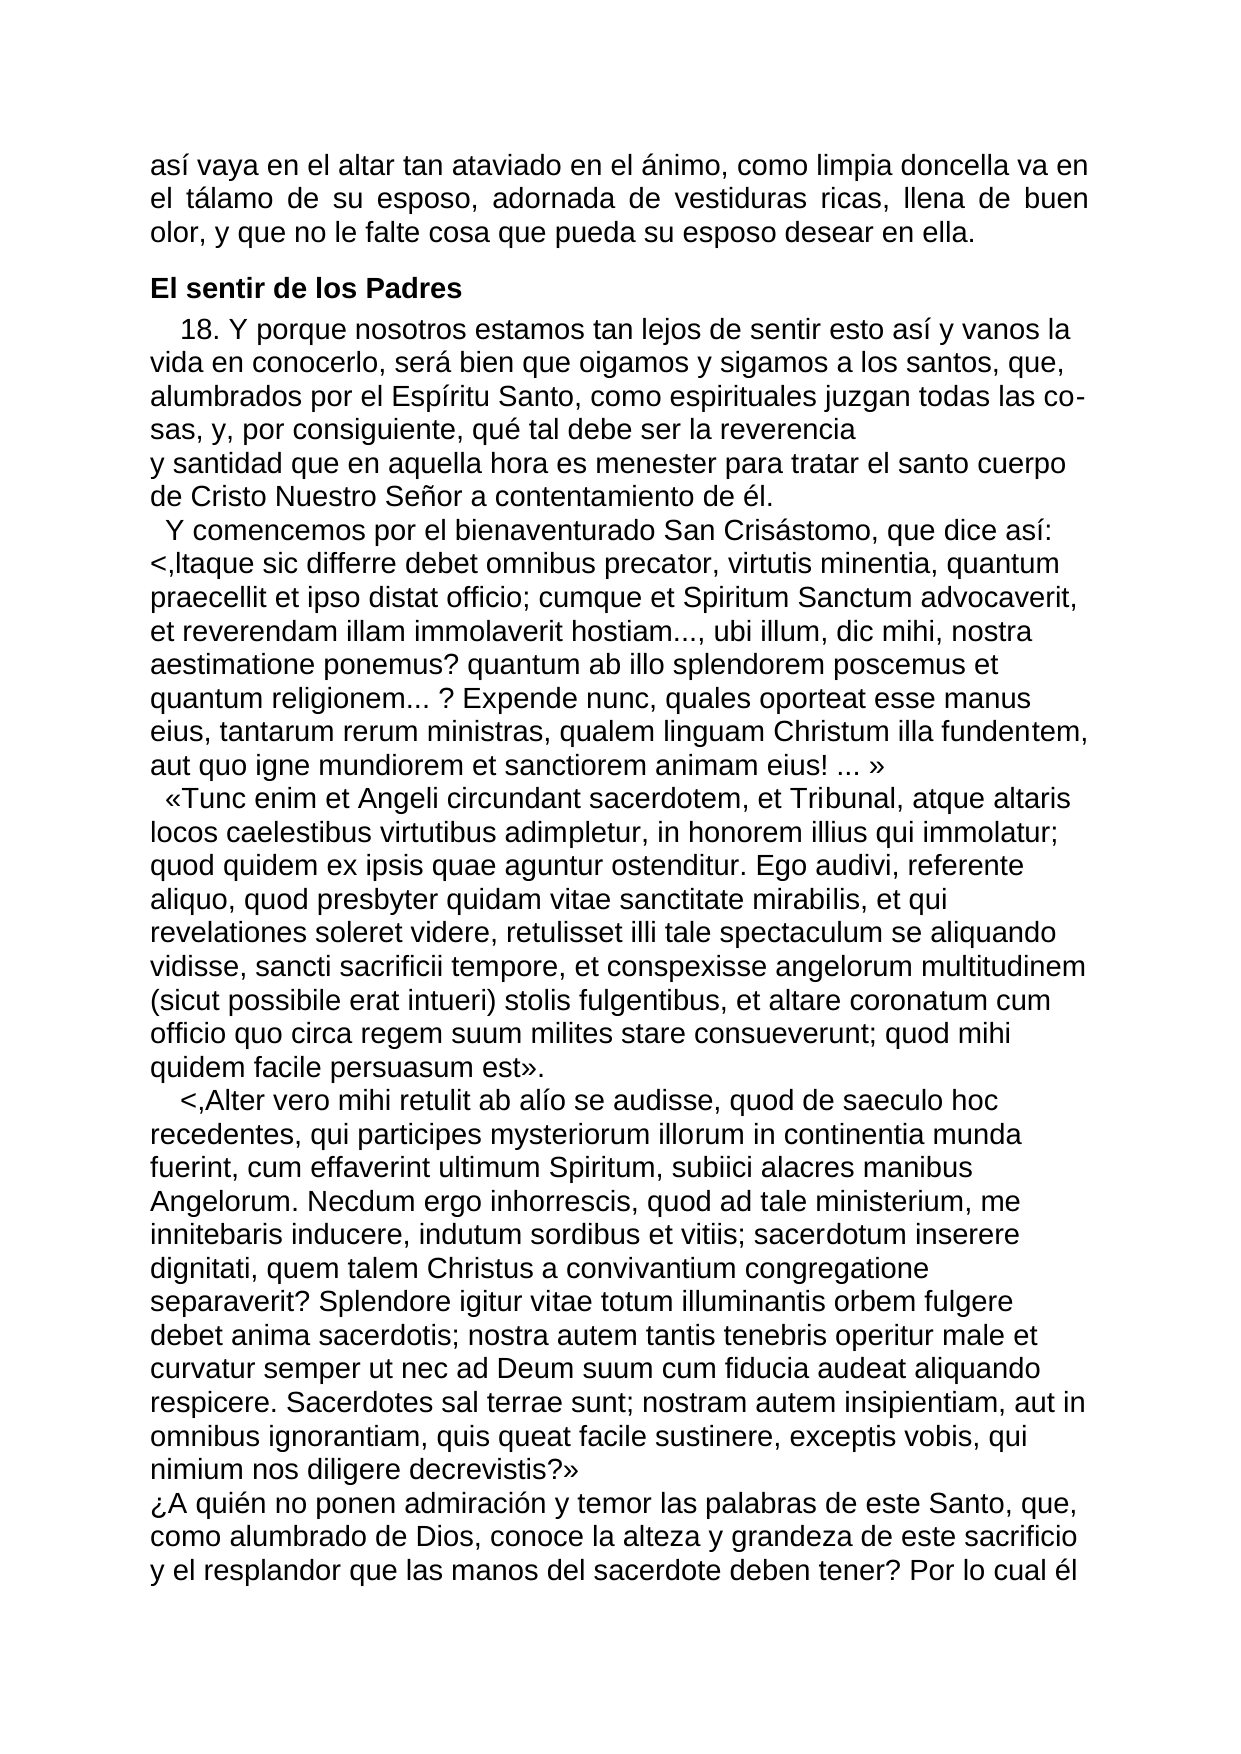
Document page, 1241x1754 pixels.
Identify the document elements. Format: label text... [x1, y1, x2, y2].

text 18. Y porque nosotros estamos tan lejos de sentir esto así y vanos la vida en conocerlo, será bien que oigamos y sigamos a los santos, que, alumbrados por el Espíritu Santo, como espirituales juzgan todas las cosas, y, por consiguiente, qué tal debe ser la reverencia [150, 312, 1090, 446]
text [150, 1486, 1090, 1586]
text Y comencemos por el bienaventurado San Crisástomo, que dice así: <,ltaque sic differre debet omnibus precator, virtutis minentia, quantum praecellit et ipso distat officio; cumque et Spiritum Sanctum advocaverit, et reverendam illam immolaverit hostiam..., ubi illum, dic mihi, nostra aestimatione ponemus? quantum ab illo splendorem poscemus et quantum religionem... ? Expende nunc, quales oporteat esse manus eius, tantarum rerum ministras, qualem linguam Christum illa fundentem, aut quo igne mundiorem et sanctiorem animam eius! ... » [150, 513, 1090, 781]
text <,Alter vero mihi retulit ab alío se audisse, quod de saeculo hoc recedentes, qui participes mysteriorum illorum in continentia munda fuerint, cum effaverint ultimum Spiritum, subiici alacres manibus Angelorum. Necdum ergo inhorrescis, quod ad tale ministerium, me innitebaris inducere, indutum sordibus et vitiis; sacerdotum inserere dignitati, quem talem Christus a convivantium congregatione separaverit? Splendore igitur vitae totum illuminantis orbem fulgere debet anima sacerdotis; nostra autem tantis tenebris operitur male et curvatur semper ut nec ad Deum suum cum fiducia audeat aliquando respicere. Sacerdotes sal terrae sunt; nostram autem insipientiam, aut in omnibus ignorantiam, quis queat facile sustinere, exceptis vobis, qui nimium nos diligere decrevistis?» [150, 1083, 1090, 1486]
text El sentir de los Padres [150, 271, 1090, 304]
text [150, 148, 1090, 248]
text y santidad que en aquella hora es menester para tratar el santo cuerpo de Cristo Nuestro Señor a contentamiento de él. [150, 446, 1090, 513]
text «Tunc enim et Angeli circundant sacerdotem, et Tribunal, atque altaris locos caelestibus virtutibus adimpletur, in honorem illius qui immolatur; quod quidem ex ipsis quae aguntur ostenditur. Ego audivi, referente aliquo, quod presbyter quidam vitae sanctitate mirabilis, et qui revelationes soleret videre, retulisset illi tale spectaculum se aliquando vidisse, sancti sacrificii tempore, et conspexisse angelorum multitudinem (sicut possibile erat intueri) stolis fulgentibus, et altare coronatum cum officio quo circa regem suum milites stare consueverunt; quod mihi quidem facile persuasum est». [150, 781, 1090, 1083]
